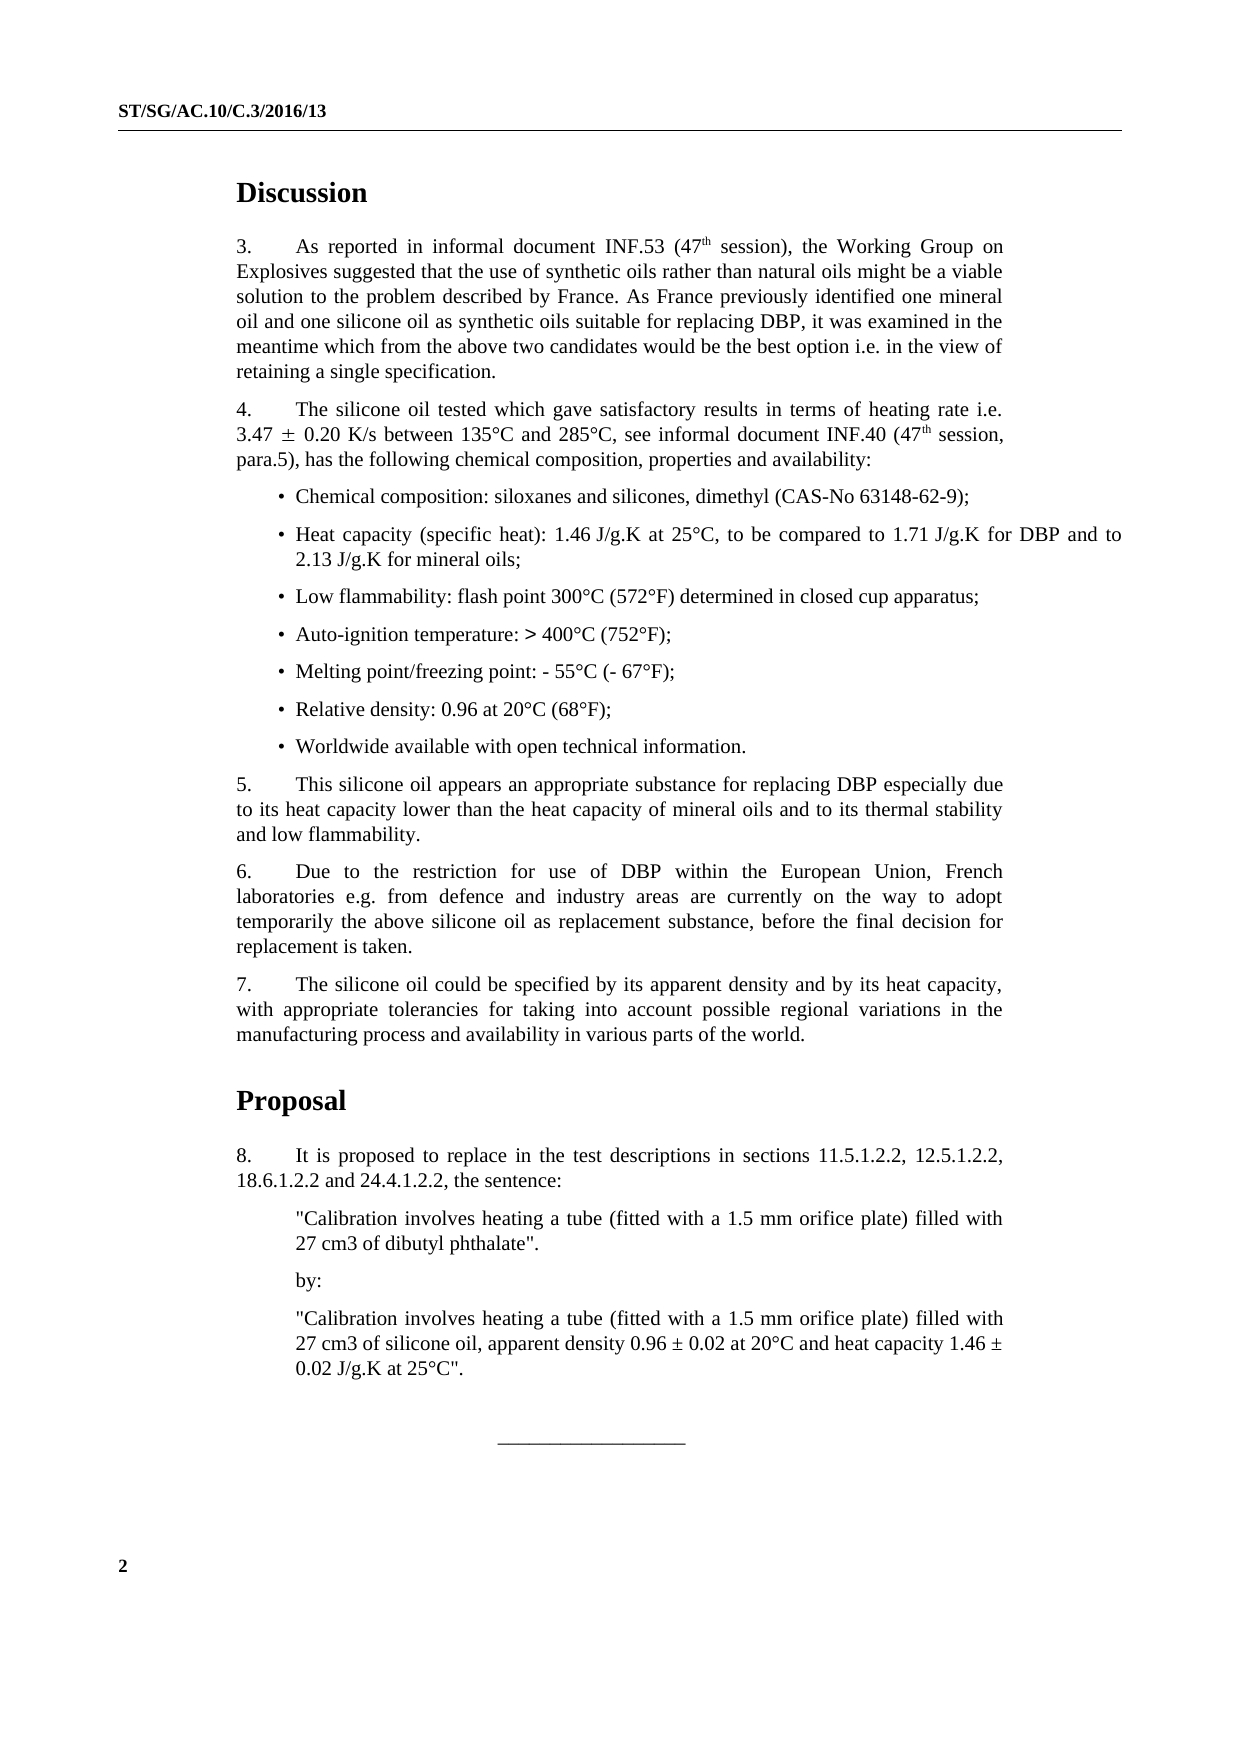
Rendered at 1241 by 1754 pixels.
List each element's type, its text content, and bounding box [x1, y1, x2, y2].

text 6. Due to the restriction for use of DBP within the European Union, French laboratories e.g. from defence and industry areas are currently on the way to adopt temporarily the above silicone oil as replacement substance, before the final decision for replacement is taken. [236, 858, 1004, 958]
text Low flammability: flash point 300°C (572°F) determined in closed cup apparatus; [278, 583, 1122, 608]
text Worldwide available with open technical information. [278, 733, 1122, 758]
text 5. This silicone oil appears an appropriate substance for replacing DBP especially due to its heat capacity lower than the heat capacity of mineral oils and to its thermal stability and low flammability. [236, 771, 1004, 846]
text Relative density: 0.96 at 20°C (68°F); [278, 696, 1122, 721]
text Discussion [118, 177, 1004, 208]
text "Calibration involves heating a tube (fitted with a 1.5 mm orifice plate) filled with 27 cm3 of dibutyl phthalate". [295, 1204, 1004, 1254]
text 3. As reported in informal document INF.53 (47th session), the Working Group on Explosives suggested that the use of synthetic oils rather than natural oils might be a viable solution to the problem described by France. As France previously identified one mineral oil and one silicone oil as synthetic oils suitable for replacing DBP, it was examined in the meantime which from the above two candidates would be the best option i.e. in the view of retaining a single specification. [236, 233, 1004, 383]
text 4. The silicone oil tested which gave satisfactory results in terms of heating rate i.e. 3.47 0.20 K/s between 135°C and 285°C, see informal document INF.40 (47th session, para.5), has the following chemical composition, properties and availability: [236, 396, 1004, 471]
text Heat capacity (specific heat): 1.46 J/g.K at 25°C, to be compared to 1.71 J/g.K for DBP and to 2.13 J/g.K for mineral oils; [278, 521, 1122, 571]
text Melting point/freezing point: - 55°C (- 67°F); [278, 658, 1122, 683]
text by: [295, 1267, 1004, 1292]
text "Calibration involves heating a tube (fitted with a 1.5 mm orifice plate) filled with 27 cm3 of silicone oil, apparent density 0.96 ± 0.02 at 20°C and heat capacity 1.46 ± 0.02 J/g.K at 25°C". [295, 1304, 1004, 1379]
text 7. The silicone oil could be specified by its apparent density and by its heat capacity, with appropriate tolerancies for taking into account possible regional variations in the manufacturing process and availability in various parts of the world. [236, 971, 1004, 1046]
text Proposal [236, 1083, 1004, 1117]
text 8. It is proposed to replace in the test descriptions in sections 11.5.1.2.2, 12.5.1.2.2, 18.6.1.2.2 and 24.4.1.2.2, the sentence: [236, 1142, 1004, 1192]
text Auto-ignition temperature: ˃ 400°C (752°F); [278, 621, 1122, 646]
text Chemical composition: siloxanes and silicones, dimethyl (CAS-No 63148-62-9); [278, 483, 1122, 508]
